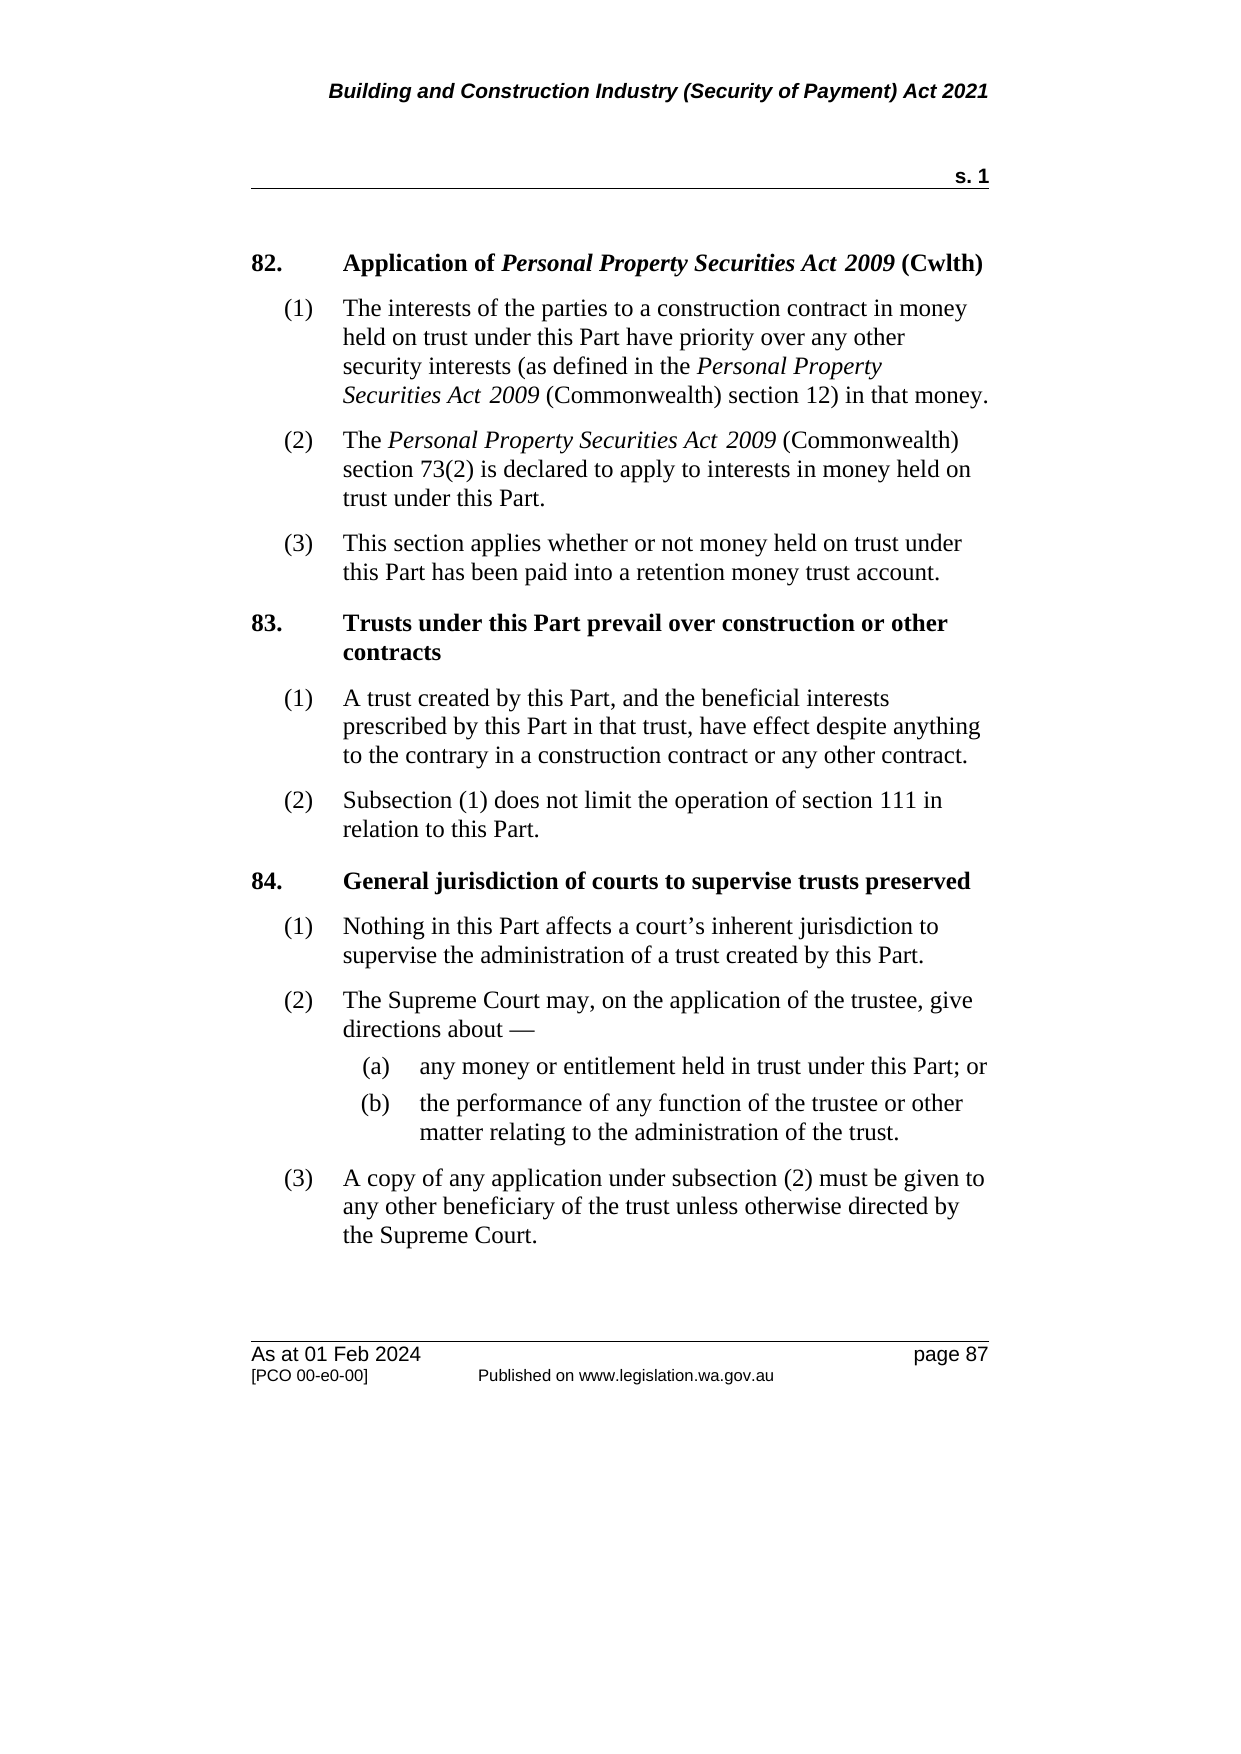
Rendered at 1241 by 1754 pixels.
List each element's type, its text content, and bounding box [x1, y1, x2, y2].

text (a) any money or entitlement held in trust under this Part; or [251, 1051, 989, 1080]
text (2) The Personal Property Securities Act 2009 (Commonwealth) section 73(2) is declared to apply to interests in money held on trust under this Part. [251, 425, 989, 511]
text (3) This section applies whether or not money held on trust under this Part has been paid into a retention money trust account. [251, 528, 989, 586]
text (3) A copy of any application under subsection (2) must be given to any other beneficiary of the trust unless otherwise directed by the Supreme Court. [251, 1163, 989, 1249]
text (2) Subsection (1) does not limit the operation of section 111 in relation to this Part. [251, 786, 989, 843]
text (1) A trust created by this Part, and the beneficial interests prescribed by this Part in that trust, have effect despite anything to the contrary in a construction contract or any other contract. [251, 683, 989, 769]
text (1) The interests of the parties to a construction contract in money held on trust under this Part have priority over any other security interests (as defined in the Personal Property Securities Act 2009 (Commonwealth) section 12) in that money. [251, 293, 989, 408]
subtitle 82. Application of Personal Property Securities Act 2009 (Cwlth) [251, 248, 989, 277]
text (b) the performance of any function of the trustee or other matter relating to the administration of the trust. [251, 1088, 989, 1146]
text (2) The Supreme Court may, on the application of the trustee, give directions about — [251, 986, 989, 1043]
subtitle 84. General jurisdiction of courts to supervise trusts preserved [251, 866, 989, 895]
text (1) Nothing in this Part affects a court’s inherent jurisdiction to supervise the administration of a trust created by this Part. [251, 911, 989, 969]
subtitle 83. Trusts under this Part prevail over construction or other contracts [251, 608, 989, 666]
